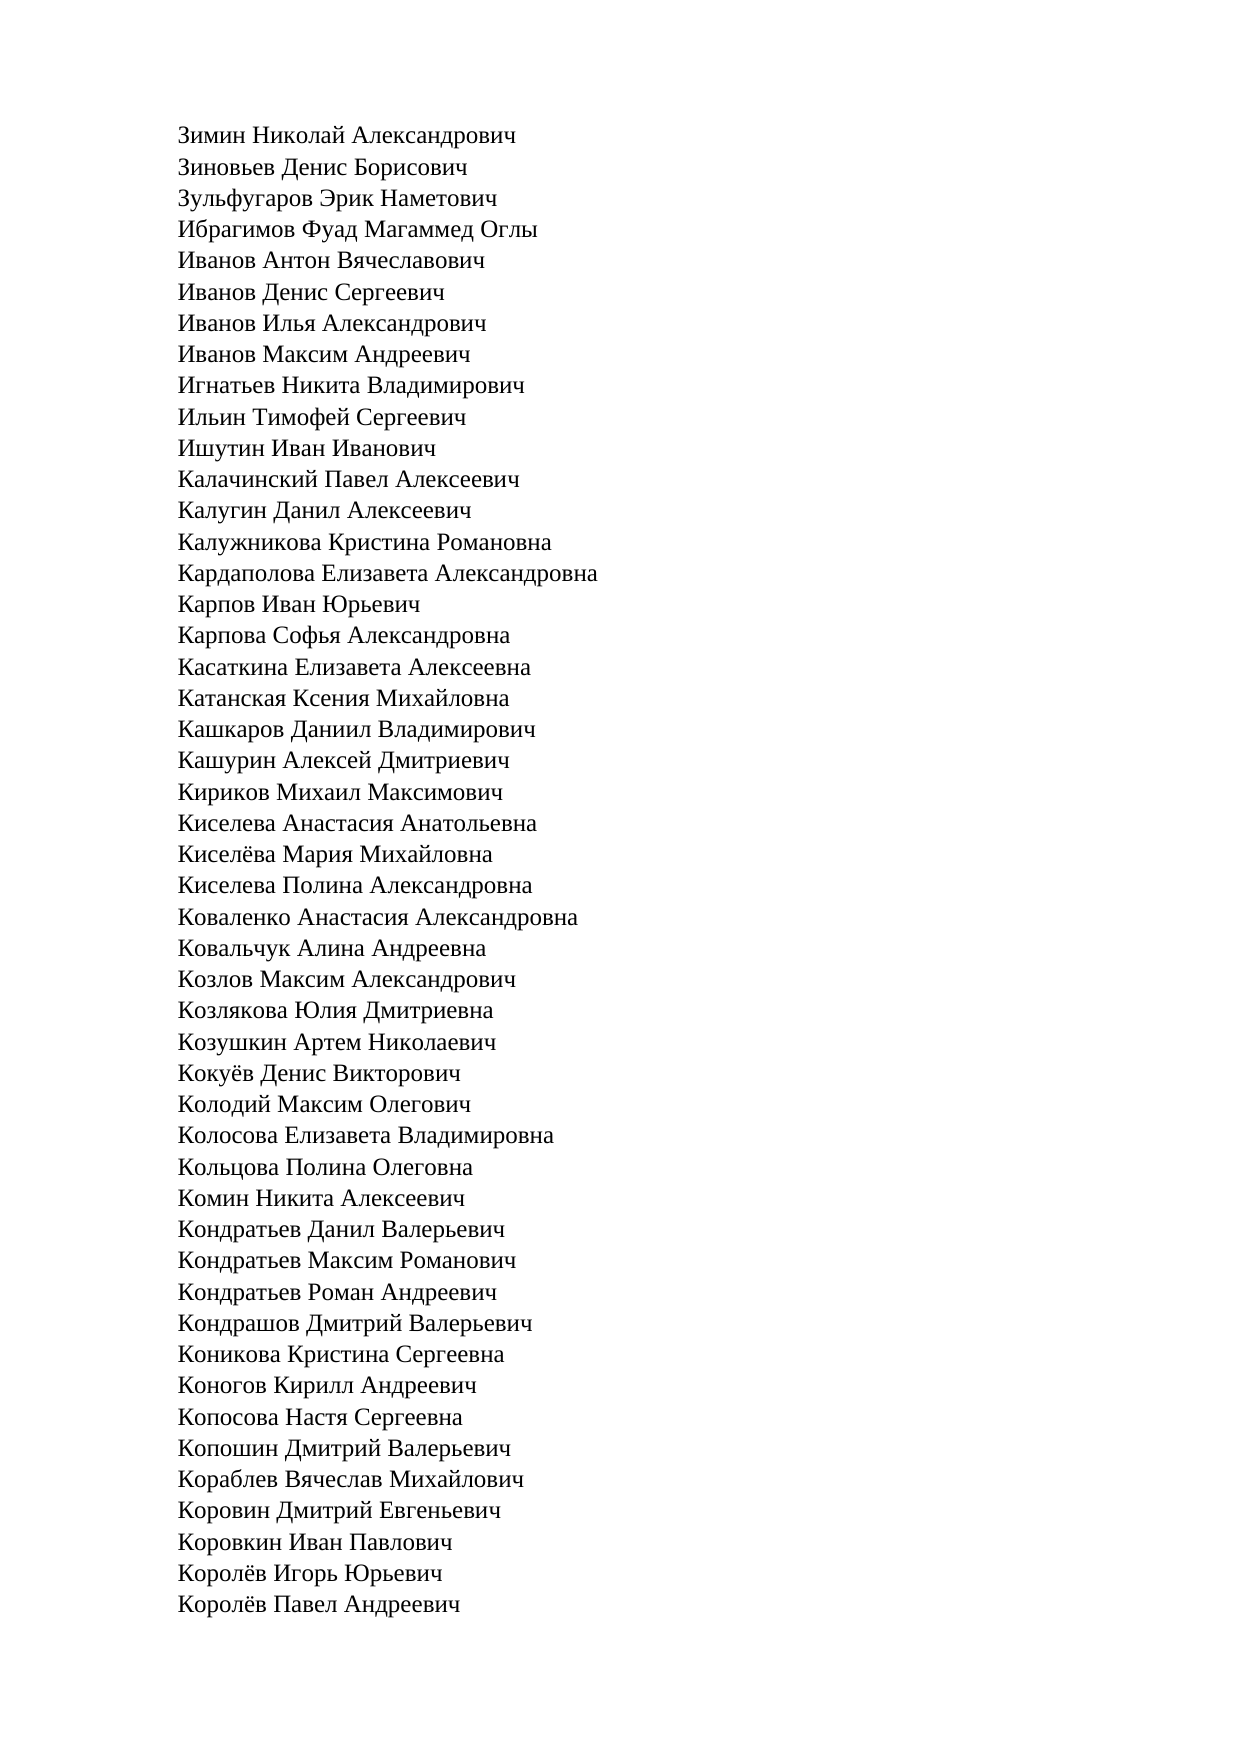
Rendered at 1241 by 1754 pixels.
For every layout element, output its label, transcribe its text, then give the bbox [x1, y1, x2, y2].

table_cell Колодий Максим Олегович [166, 1087, 620, 1118]
table_cell Колосова Елизавета Владимировна [166, 1118, 620, 1149]
table_cell Касаткина Елизавета Алексеевна [166, 649, 620, 681]
table_cell Карпова Софья Александровна [166, 618, 620, 649]
table_cell Киселёва Мария Михайловна [166, 837, 620, 868]
table_cell Ильин Тимофей Сергеевич [166, 399, 620, 431]
table_cell Иванов Денис Сергеевич [166, 274, 620, 306]
table_cell Кондратьев Максим Романович [166, 1243, 620, 1274]
table_cell Ибрагимов Фуад Магаммед Оглы [166, 212, 620, 243]
table_cell Кондрашов Дмитрий Валерьевич [166, 1306, 620, 1337]
table_cell Калужникова Кристина Романовна [166, 524, 620, 556]
table_cell Калугин Данил Алексеевич [166, 493, 620, 524]
table_cell Киселева Анастасия Анатольевна [166, 806, 620, 837]
table_cell Козушкин Артем Николаевич [166, 1024, 620, 1056]
table_cell Кардаполова Елизавета Александровна [166, 556, 620, 587]
table_cell Коваленко Анастасия Александровна [166, 899, 620, 931]
table_cell Королёв Игорь Юрьевич [166, 1556, 620, 1587]
table_cell Кондратьев Роман Андреевич [166, 1274, 620, 1306]
table_cell Зимин Николай Александрович [166, 118, 620, 149]
table_cell Зульфугаров Эрик Наметович [166, 181, 620, 212]
table_cell Игнатьев Никита Владимирович [166, 368, 620, 399]
table_cell Иванов Антон Вячеславович [166, 243, 620, 274]
table_cell Коногов Кирилл Андреевич [166, 1368, 620, 1399]
table_cell Иванов Илья Александрович [166, 306, 620, 337]
table_cell Карпов Иван Юрьевич [166, 587, 620, 618]
table_cell Королёв Павел Андреевич [166, 1587, 620, 1618]
table_cell Иванов Максим Андреевич [166, 337, 620, 368]
table_cell Ишутин Иван Иванович [166, 431, 620, 462]
table_cell Кольцова Полина Олеговна [166, 1149, 620, 1181]
table_cell Катанская Ксения Михайловна [166, 681, 620, 712]
table_cell Копошин Дмитрий Валерьевич [166, 1431, 620, 1462]
table_cell Кондратьев Данил Валерьевич [166, 1212, 620, 1243]
table_cell Копосова Настя Сергеевна [166, 1399, 620, 1431]
table_cell Зиновьев Денис Борисович [166, 149, 620, 181]
table_cell Кораблев Вячеслав Михайлович [166, 1462, 620, 1493]
table_cell Коровин Дмитрий Евгеньевич [166, 1493, 620, 1524]
table_cell Коникова Кристина Сергеевна [166, 1337, 620, 1368]
table_cell Калачинский Павел Алексеевич [166, 462, 620, 493]
table_cell Кашкаров Даниил Владимирович [166, 712, 620, 743]
table_cell Козлякова Юлия Дмитриевна [166, 993, 620, 1024]
table_cell Ковальчук Алина Андреевна [166, 931, 620, 962]
table_cell Кокуёв Денис Викторович [166, 1056, 620, 1087]
table_cell Коровкин Иван Павлович [166, 1524, 620, 1556]
table_cell Козлов Максим Александрович [166, 962, 620, 993]
table_cell Кириков Михаил Максимович [166, 774, 620, 806]
table_cell Комин Никита Алексеевич [166, 1181, 620, 1212]
table_cell Киселева Полина Александровна [166, 868, 620, 899]
table_cell Кашурин Алексей Дмитриевич [166, 743, 620, 774]
